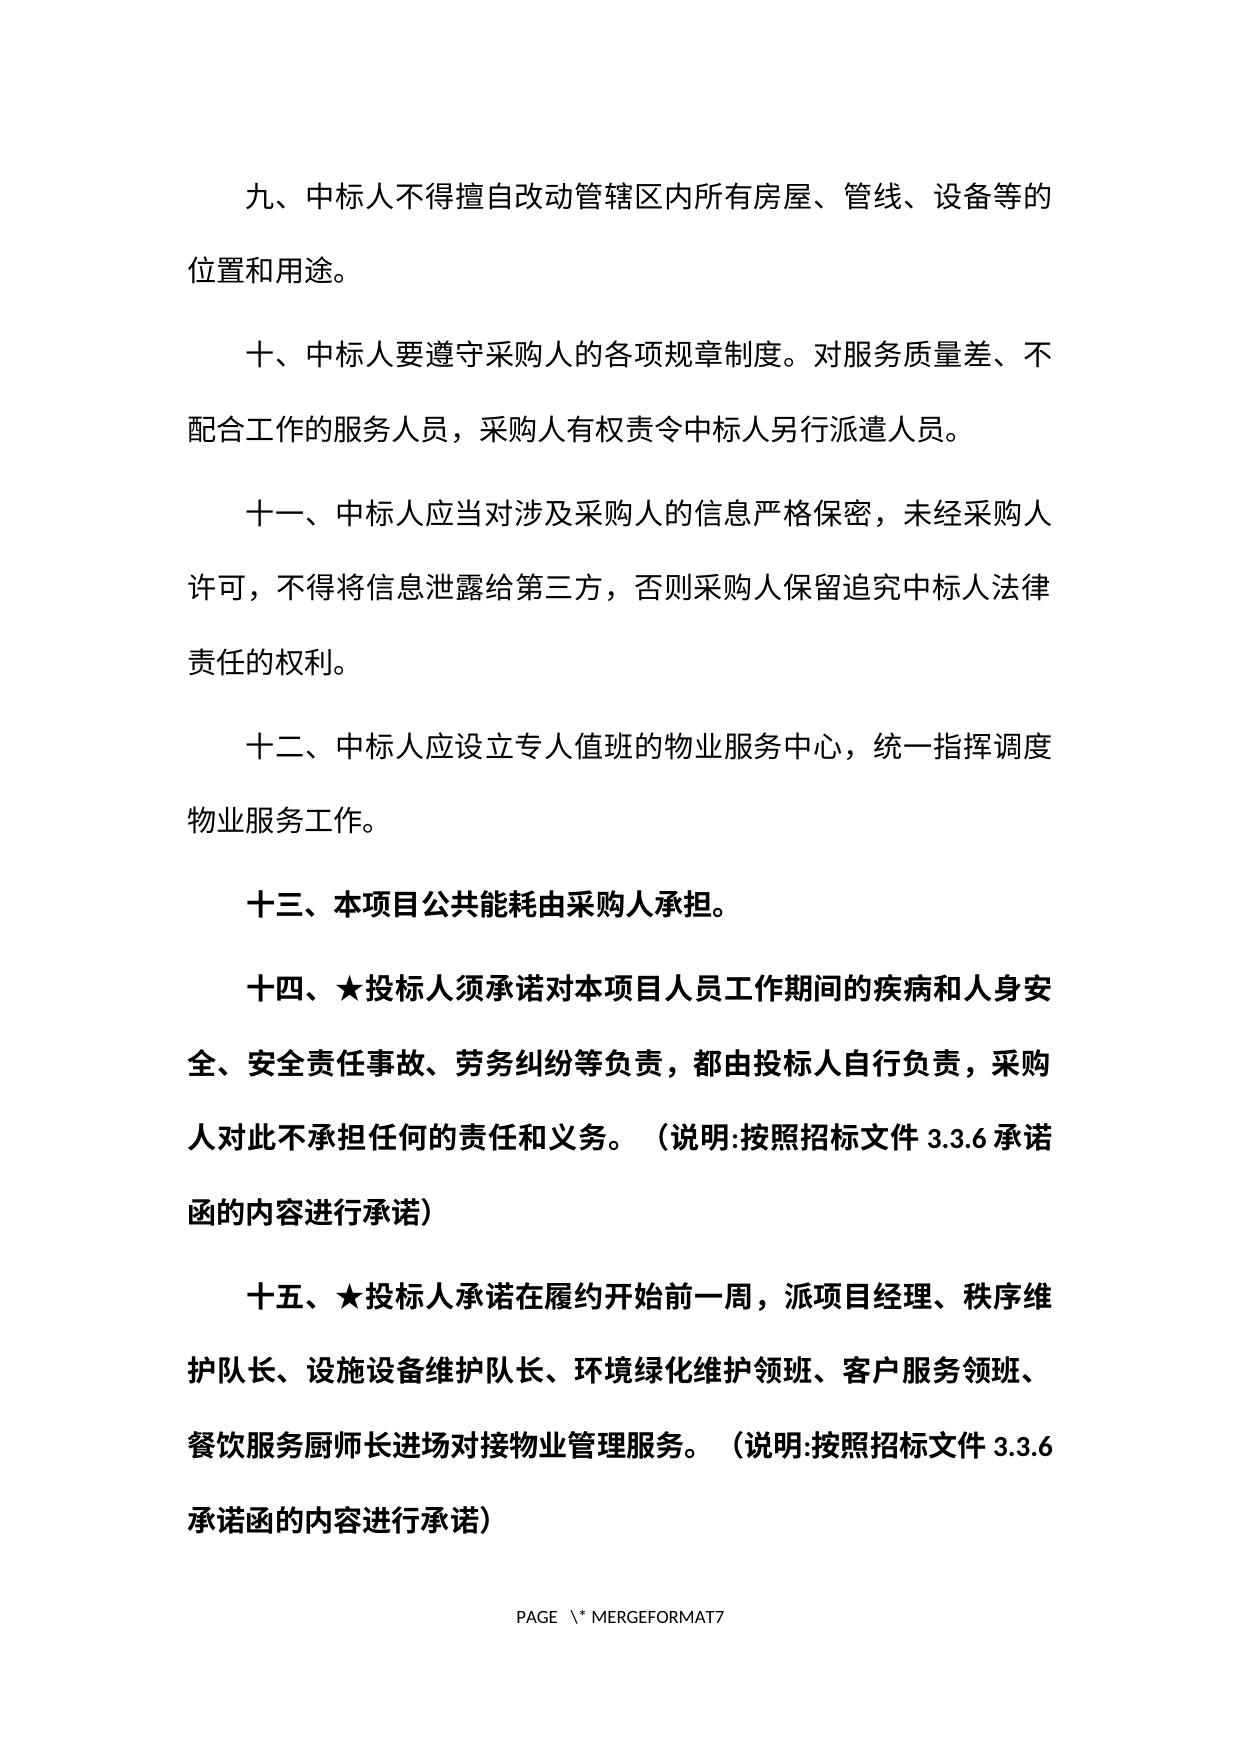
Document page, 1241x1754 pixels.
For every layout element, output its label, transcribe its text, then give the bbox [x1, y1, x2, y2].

text 十三、本项目公共能耗由采购人承担。 [187, 870, 1053, 935]
text 九、中标人不得擅自改动管辖区内所有房屋、管线、设备等的位置和用途。 [187, 162, 1053, 302]
text 十二、中标人应设立专人值班的物业服务中心，统一指挥调度物业服务工作。 [187, 712, 1053, 852]
text 十四、★投标人须承诺对本项目人员工作期间的疾病和人身安全、安全责任事故、劳务纠纷等负责，都由投标人自行负责，采购人对此不承担任何的责任和义务。（说明:按照招标文件3.3.6承诺函的内容进行承诺） [187, 954, 1053, 1243]
text 十一、中标人应当对涉及采购人的信息严格保密，未经采购人许可，不得将信息泄露给第三方，否则采购人保留追究中标人法律责任的权利。 [187, 479, 1053, 693]
text 十、中标人要遵守采购人的各项规章制度。对服务质量差、不配合工作的服务人员，采购人有权责令中标人另行派遣人员。 [187, 320, 1053, 460]
text 十五、★投标人承诺在履约开始前一周，派项目经理、秩序维护队长、设施设备维护队长、环境绿化维护领班、客户服务领班、餐饮服务厨师长进场对接物业管理服务。（说明:按照招标文件3.3.6承诺函的内容进行承诺） [187, 1262, 1053, 1551]
